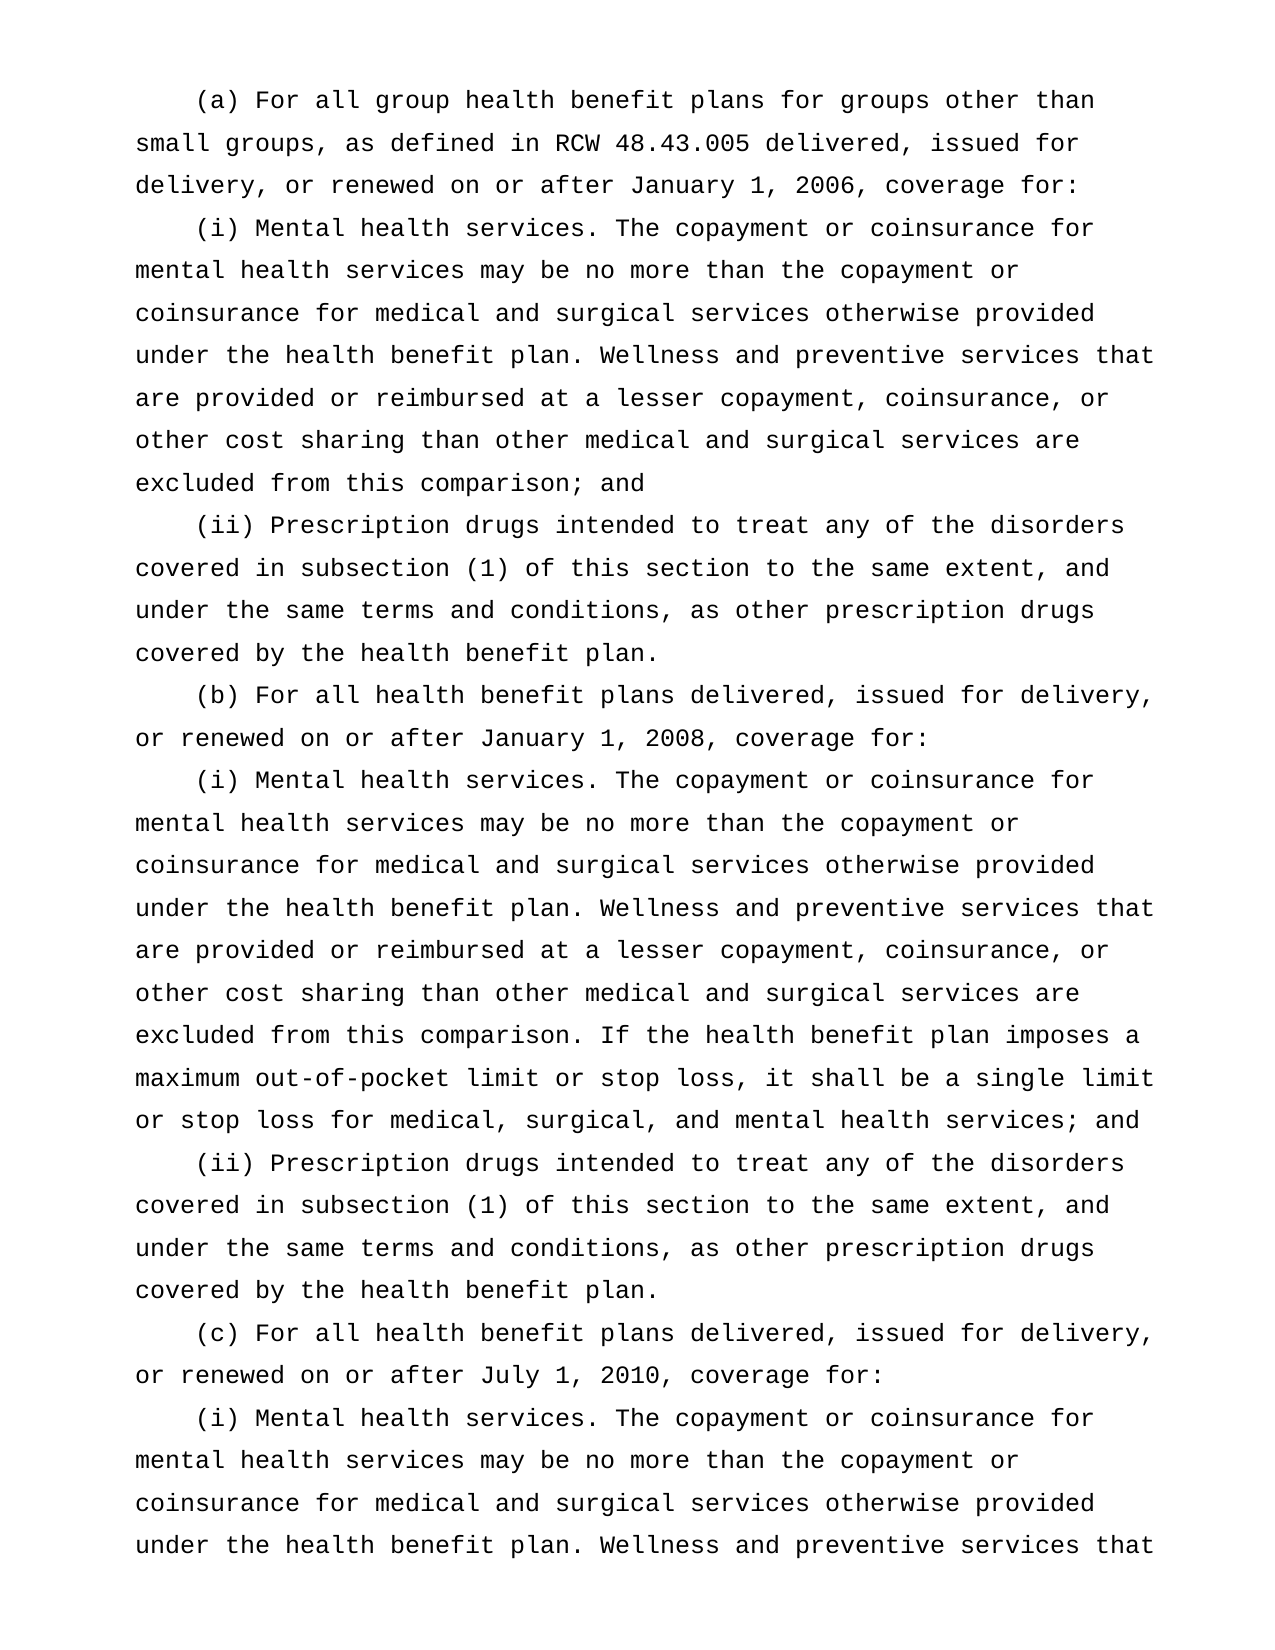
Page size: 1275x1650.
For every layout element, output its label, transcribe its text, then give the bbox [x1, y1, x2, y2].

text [135, 1392, 1170, 1562]
text (i) Mental health services. The copayment or coinsurance for mental health services may be no more than the copayment or coinsurance for medical and surgical services otherwise provided under the health benefit plan. Wellness and preventive services that are provided or reimbursed at a lesser copayment, coinsurance, or other cost sharing than other medical and surgical services are excluded from this comparison. If the health benefit plan imposes a maximum out-of-pocket limit or stop loss, it shall be a single limit or stop loss for medical, surgical, and mental health services; and [135, 755, 1170, 1137]
text (i) Mental health services. The copayment or coinsurance for mental health services may be no more than the copayment or coinsurance for medical and surgical services otherwise provided under the health benefit plan. Wellness and preventive services that are provided or reimbursed at a lesser copayment, coinsurance, or other cost sharing than other medical and surgical services are excluded from this comparison; and [135, 202, 1170, 500]
text (ii) Prescription drugs intended to treat any of the disorders covered in subsection (1) of this section to the same extent, and under the same terms and conditions, as other prescription drugs covered by the health benefit plan. [135, 1137, 1170, 1307]
text (c) For all health benefit plans delivered, issued for delivery, or renewed on or after July 1, 2010, coverage for: [135, 1307, 1170, 1392]
text (b) For all health benefit plans delivered, issued for delivery, or renewed on or after January 1, 2008, coverage for: [135, 670, 1170, 755]
text (a) For all group health benefit plans for groups other than small groups, as defined in RCW 48.43.005 delivered, issued for delivery, or renewed on or after January 1, 2006, coverage for: [135, 75, 1170, 202]
text (ii) Prescription drugs intended to treat any of the disorders covered in subsection (1) of this section to the same extent, and under the same terms and conditions, as other prescription drugs covered by the health benefit plan. [135, 500, 1170, 670]
